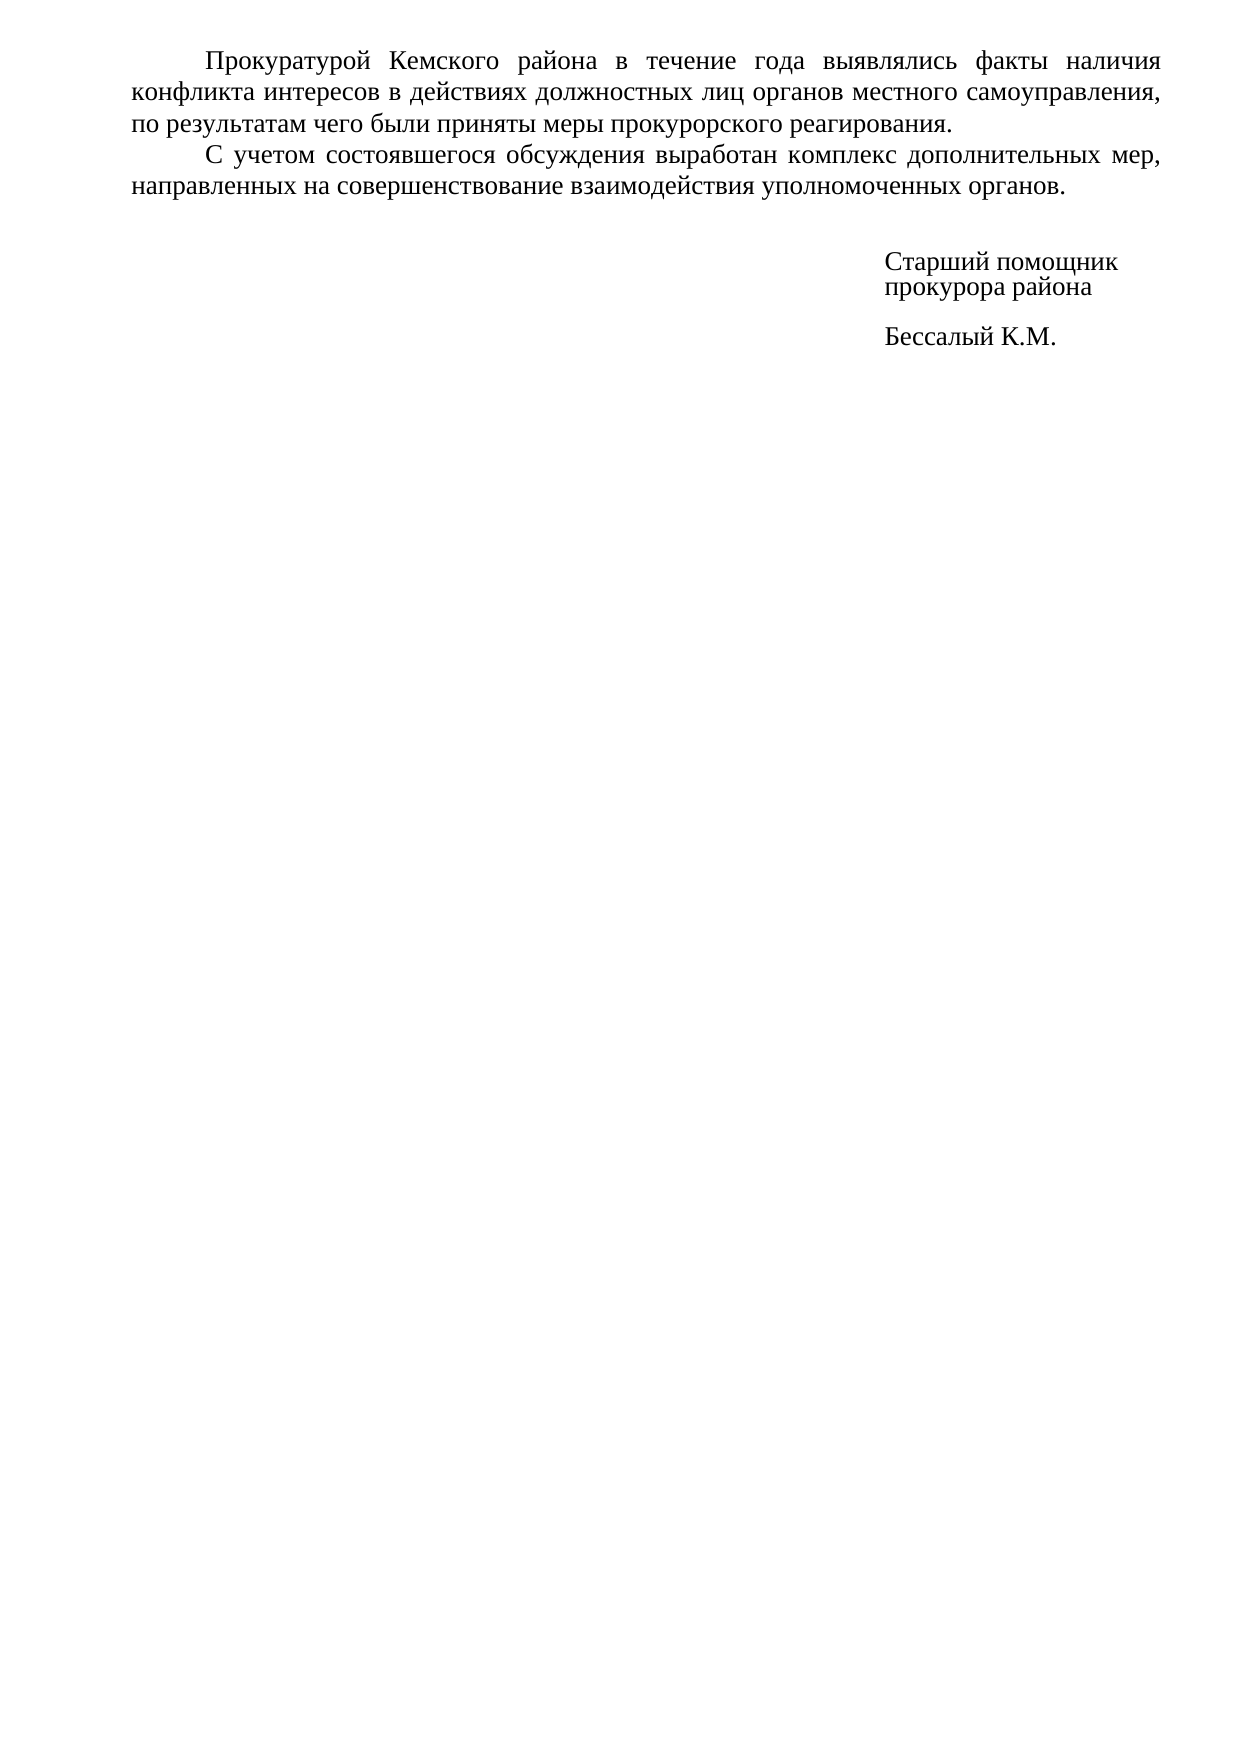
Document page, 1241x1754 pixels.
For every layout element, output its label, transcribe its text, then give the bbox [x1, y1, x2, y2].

text С учетом состоявшегося обсуждения выработан комплекс дополнительных мер, направленных на совершенствование взаимодействия уполномоченных органов. [131, 138, 1162, 200]
text Старший помощник [884, 250, 1162, 275]
text прокурора района [884, 275, 1162, 300]
text Бессалый К.М. [884, 325, 1162, 350]
text Прокуратурой Кемского района в течение года выявлялись факты наличия конфликта интересов в действиях должностных лиц органов местного самоуправления, по результатам чего были приняты меры прокурорского реагирования. [131, 44, 1162, 138]
